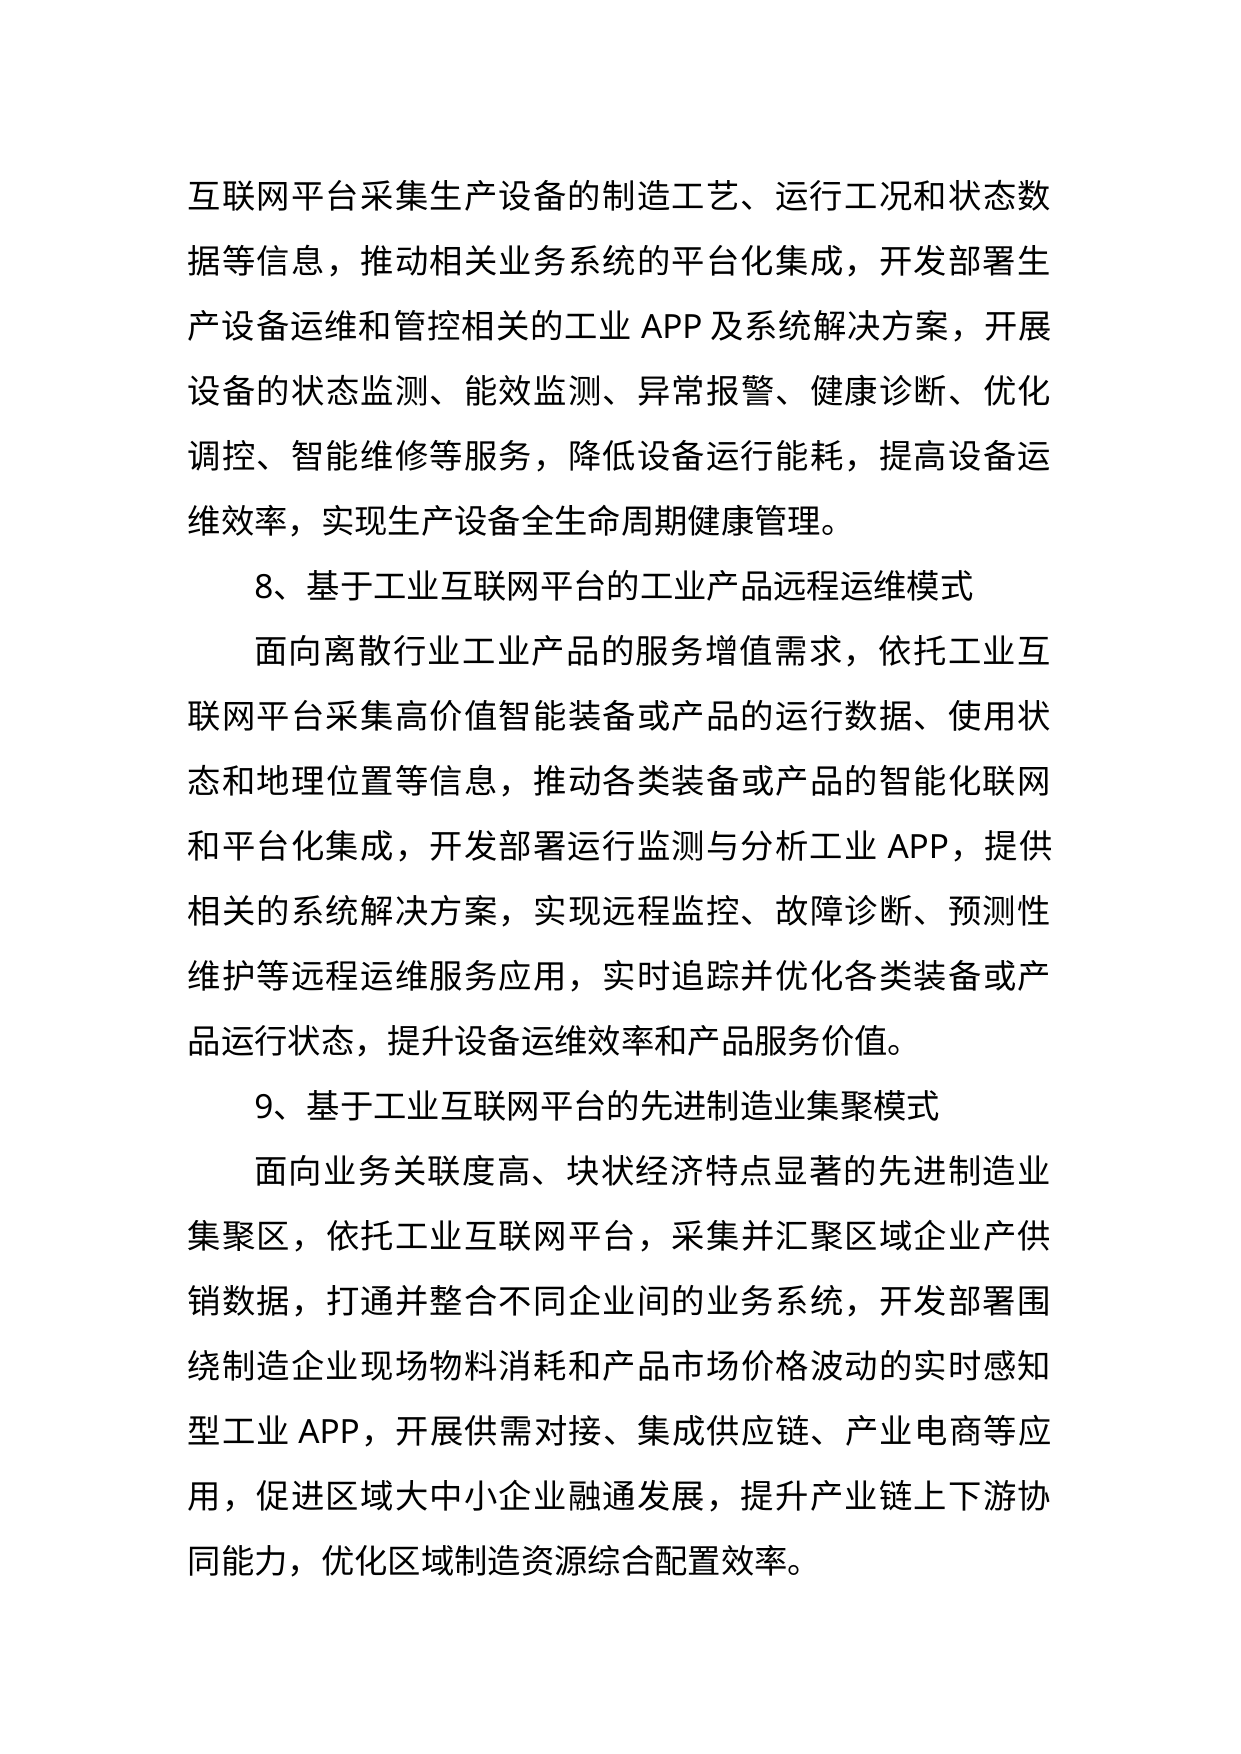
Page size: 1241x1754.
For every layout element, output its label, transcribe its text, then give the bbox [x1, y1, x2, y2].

text 9、基于工业互联网平台的先进制造业集聚模式 [187, 1072, 1053, 1137]
text 面向离散行业工业产品的服务增值需求，依托工业互联网平台采集高价值智能装备或产品的运行数据、使用状态和地理位置等信息，推动各类装备或产品的智能化联网和平台化集成，开发部署运行监测与分析工业APP，提供相关的系统解决方案，实现远程监控、故障诊断、预测性维护等远程运维服务应用，实时追踪并优化各类装备或产品运行状态，提升设备运维效率和产品服务价值。 [187, 617, 1053, 1072]
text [187, 162, 1053, 552]
text 面向业务关联度高、块状经济特点显著的先进制造业集聚区，依托工业互联网平台，采集并汇聚区域企业产供销数据，打通并整合不同企业间的业务系统，开发部署围绕制造企业现场物料消耗和产品市场价格波动的实时感知型工业APP，开展供需对接、集成供应链、产业电商等应用，促进区域大中小企业融通发展，提升产业链上下游协同能力，优化区域制造资源综合配置效率。 [187, 1137, 1053, 1592]
text 8、基于工业互联网平台的工业产品远程运维模式 [187, 552, 1053, 617]
